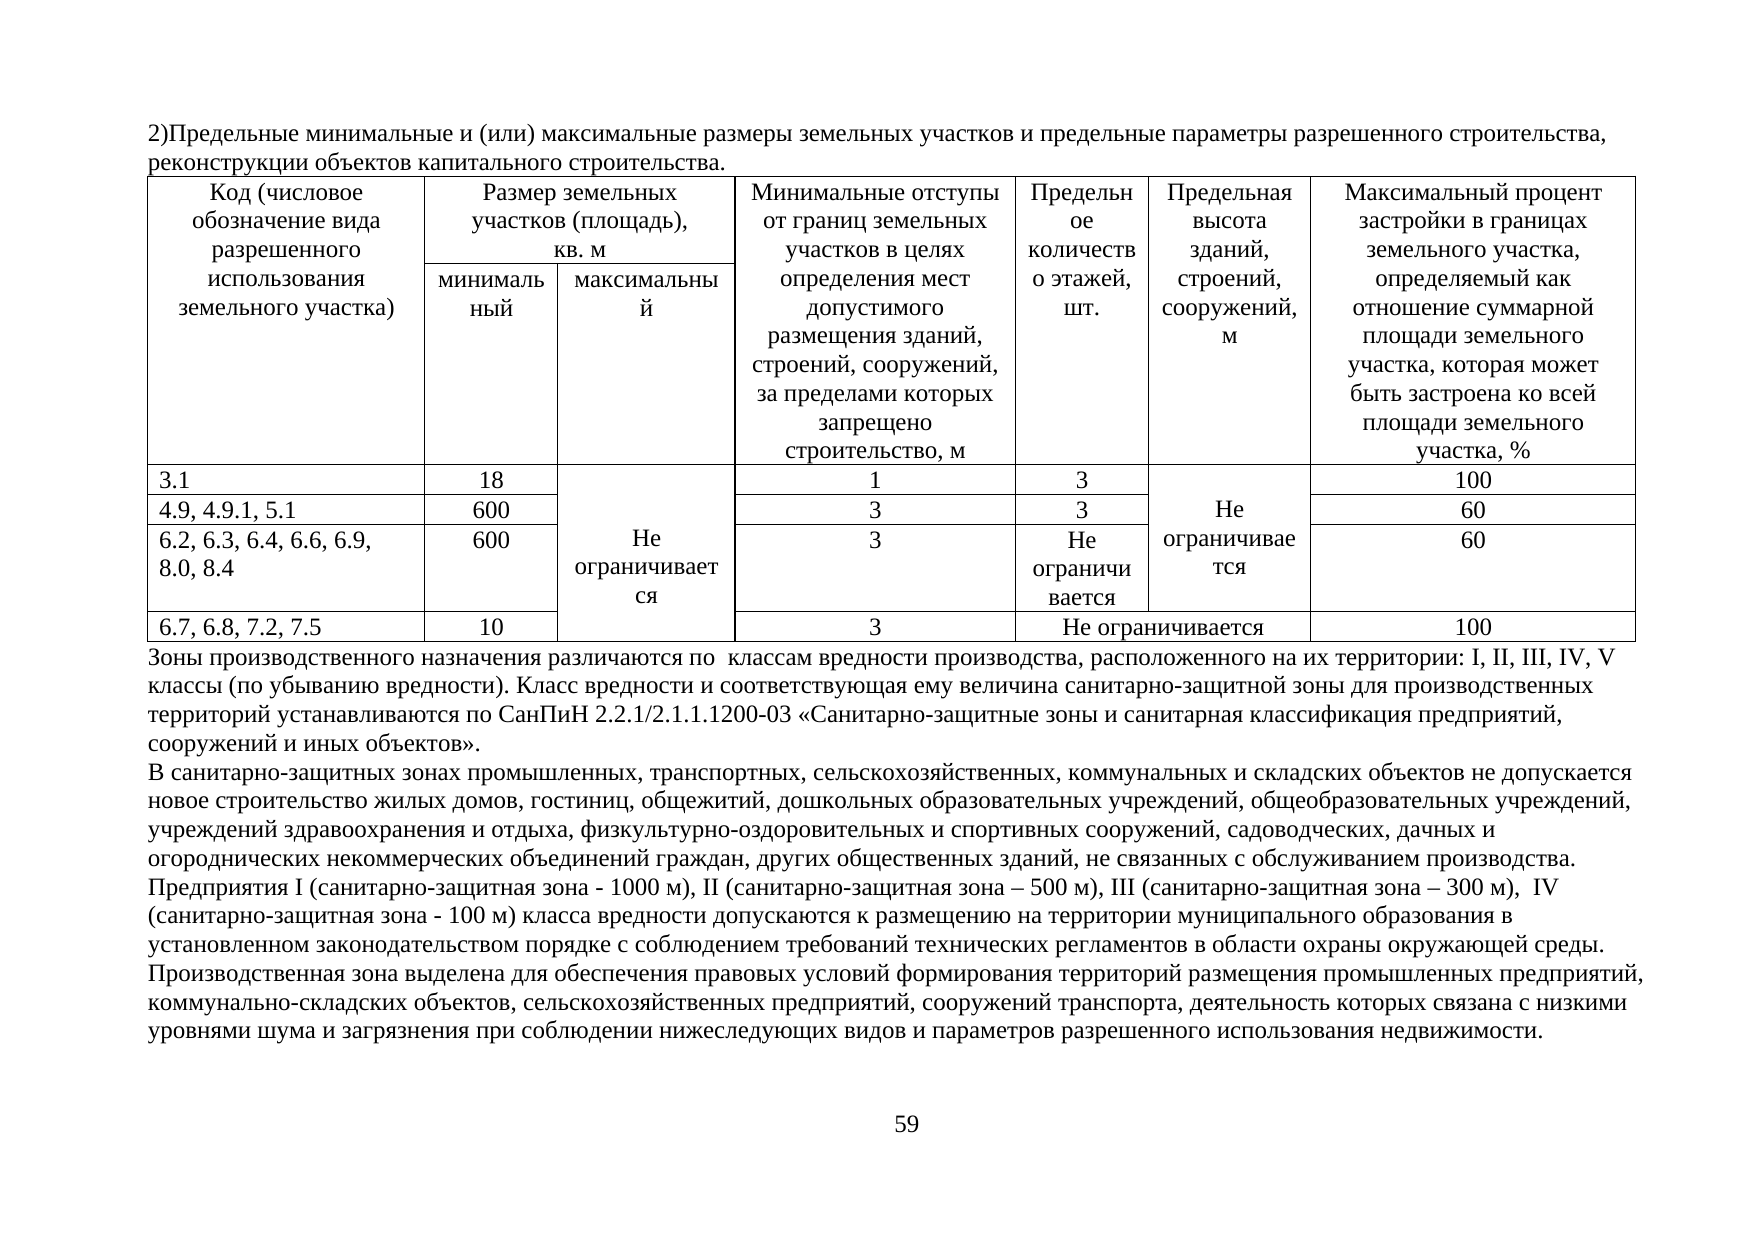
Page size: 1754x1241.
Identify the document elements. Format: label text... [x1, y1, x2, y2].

table_header Предельная высота зданий, строений, сооружений, м [1149, 177, 1310, 464]
table_cell 1 [736, 465, 1015, 494]
table_cell Не ограничивается [1016, 612, 1310, 641]
subtitle Предприятия I (санитарно-защитная зона - ), II (санитарно-защитная зона – ), III (санитарно-защитная зона – ), IV (санитарно-защитная зона - ) класса вредности допускаются к размещению на территории муниципального образования в установленном законодательством порядке с соблюдением требований технических регламентов в области охраны окружающей среды. [148, 872, 1665, 958]
table_cell 6.7, 6.8, 7.2, 7.5 [148, 612, 424, 641]
table_cell Не ограничивается [558, 465, 734, 641]
table_cell 3.1 [148, 465, 424, 494]
subtitle Производственная зона выделена для обеспечения правовых условий формирования территорий размещения промышленных предприятий, коммунально-складских объектов, сельскохозяйственных предприятий, сооружений транспорта, деятельность которых связана с низкими уровнями шума и загрязнения при соблюдении нижеследующих видов и параметров разрешенного использования недвижимости. [148, 958, 1665, 1044]
table_cell 18 [425, 465, 557, 494]
table_cell 3 [736, 525, 1015, 611]
table_cell 60 [1311, 525, 1635, 611]
table_cell 3 [736, 612, 1015, 641]
table_cell 3 [1016, 495, 1148, 524]
table_header Код (числовое обозначение вида разрешенного использования земельного участка) [148, 177, 424, 464]
table_cell 10 [425, 612, 557, 641]
table_cell 100 [1311, 465, 1635, 494]
table_cell 60 [1311, 495, 1635, 524]
table_cell 4.9, 4.9.1, 5.1 [148, 495, 424, 524]
table_cell Не ограничивается [1149, 465, 1310, 611]
table_cell 6.2, 6.3, 6.4, 6.6, 6.9, 8.0, 8.4 [148, 525, 424, 611]
subtitle Зоны производственного назначения различаются по классам вредности производства, расположенного на их территории: I, II, III, IV, V классы (по убыванию вредности). Класс вредности и соответствующая ему величина санитарно-защитной зоны для производственных территорий устанавливаются по СанПиН 2.2.1/2.1.1.1200-03 «Санитарно-защитные зоны и санитарная классификация предприятий, сооружений и иных объектов». [148, 642, 1665, 757]
table_cell 3 [1016, 465, 1148, 494]
table_header Максимальный процент застройки в границах земельного участка, определяемый как отношение суммарной площади земельного участка, которая может быть застроена ко всей площади земельного участка, % [1311, 177, 1635, 464]
table_cell 600 [425, 495, 557, 524]
table_header Минимальные отступы от границ земельных участков в целях определения мест допустимого размещения зданий, строений, сооружений, за пределами которых запрещено строительство, м [736, 177, 1015, 464]
table_header Предельное количество этажей, шт. [1016, 177, 1148, 464]
subtitle В санитарно-защитных зонах промышленных, транспортных, сельскохозяйственных, коммунальных и складских объектов не допускается новое строительство жилых домов, гостиниц, общежитий, дошкольных образовательных учреждений, общеобразовательных учреждений, учреждений здравоохранения и отдыха, физкультурно-оздоровительных и спортивных сооружений, садоводческих, дачных и огороднических некоммерческих объединений граждан, других общественных зданий, не связанных с обслуживанием производства. [148, 757, 1665, 872]
table_cell 600 [425, 525, 557, 611]
table_cell 3 [736, 495, 1015, 524]
table_header Размер земельных участков (площадь), кв. м [425, 177, 734, 263]
table_cell Не ограничивается [1016, 525, 1148, 611]
table_cell 100 [1311, 612, 1635, 641]
text 2)Предельные минимальные и (или) максимальные размеры земельных участков и предельные параметры разрешенного строительства, реконструкции объектов капитального строительства. [148, 118, 1665, 176]
table_cell минимальный [425, 264, 557, 464]
table_cell максимальный [558, 264, 734, 464]
